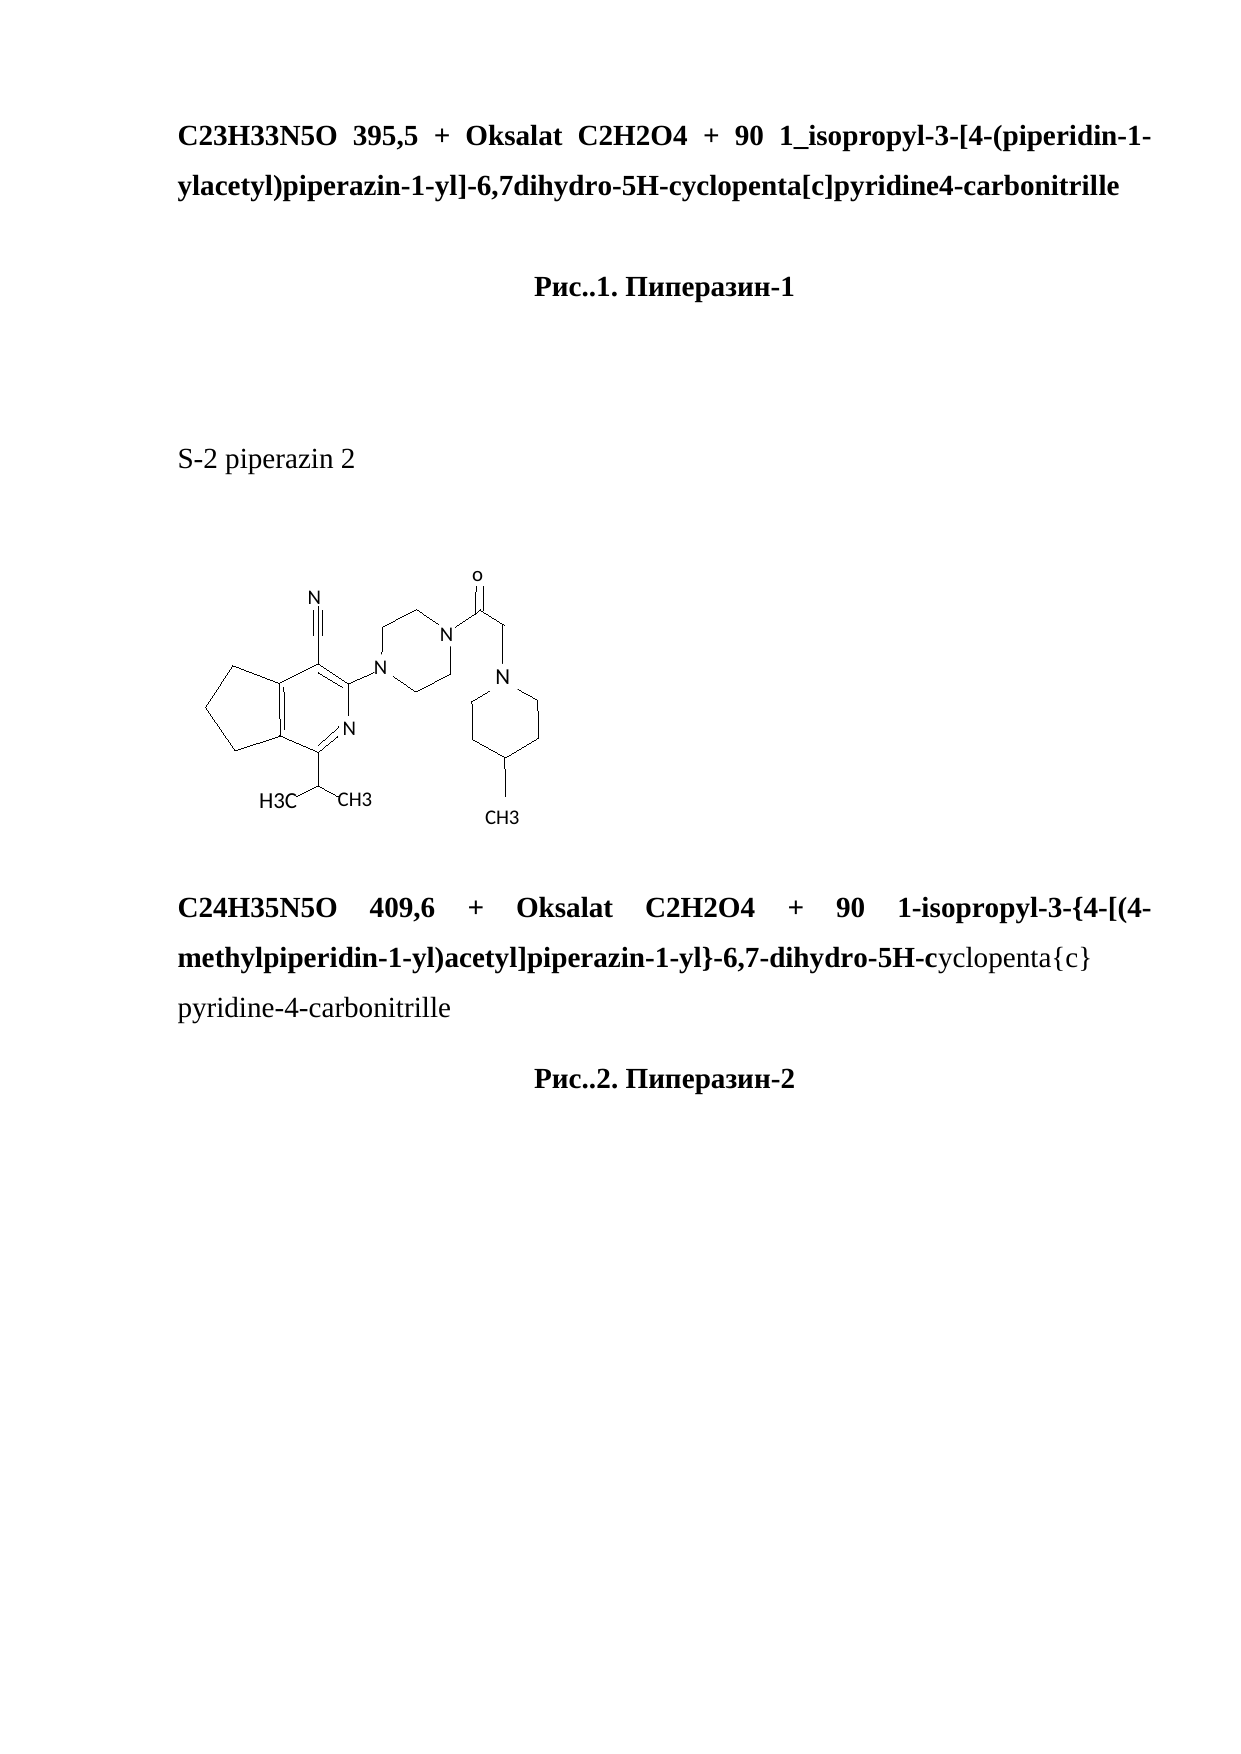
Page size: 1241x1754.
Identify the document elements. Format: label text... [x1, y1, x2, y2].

text Рис..1. Пиперазин-1 [177, 269, 1152, 303]
text C23H33N5O 395,5 + Oksalat C2H2O4 + 90 1_isopropyl-3-[4-(piperidin-1-ylacetyl)piperazin-1-yl]-6,7dihydro-5H-cyclopenta[c]pyridine4-carbonitrille [177, 118, 1152, 202]
text Рис..2. Пиперазин-2 [177, 1061, 1152, 1095]
text S-2 piperazin 2 [177, 441, 1152, 474]
text C24H35N5O 409,6 + Oksalat C2H2O4 + 90 1-isopropyl-3-{4-[(4-methylpiperidin-1-yl)acetyl]piperazin-1-yl}-6,7-dihydro-5H-cyclopenta{c} pyridine-4-carbonitrille [177, 890, 1152, 1024]
